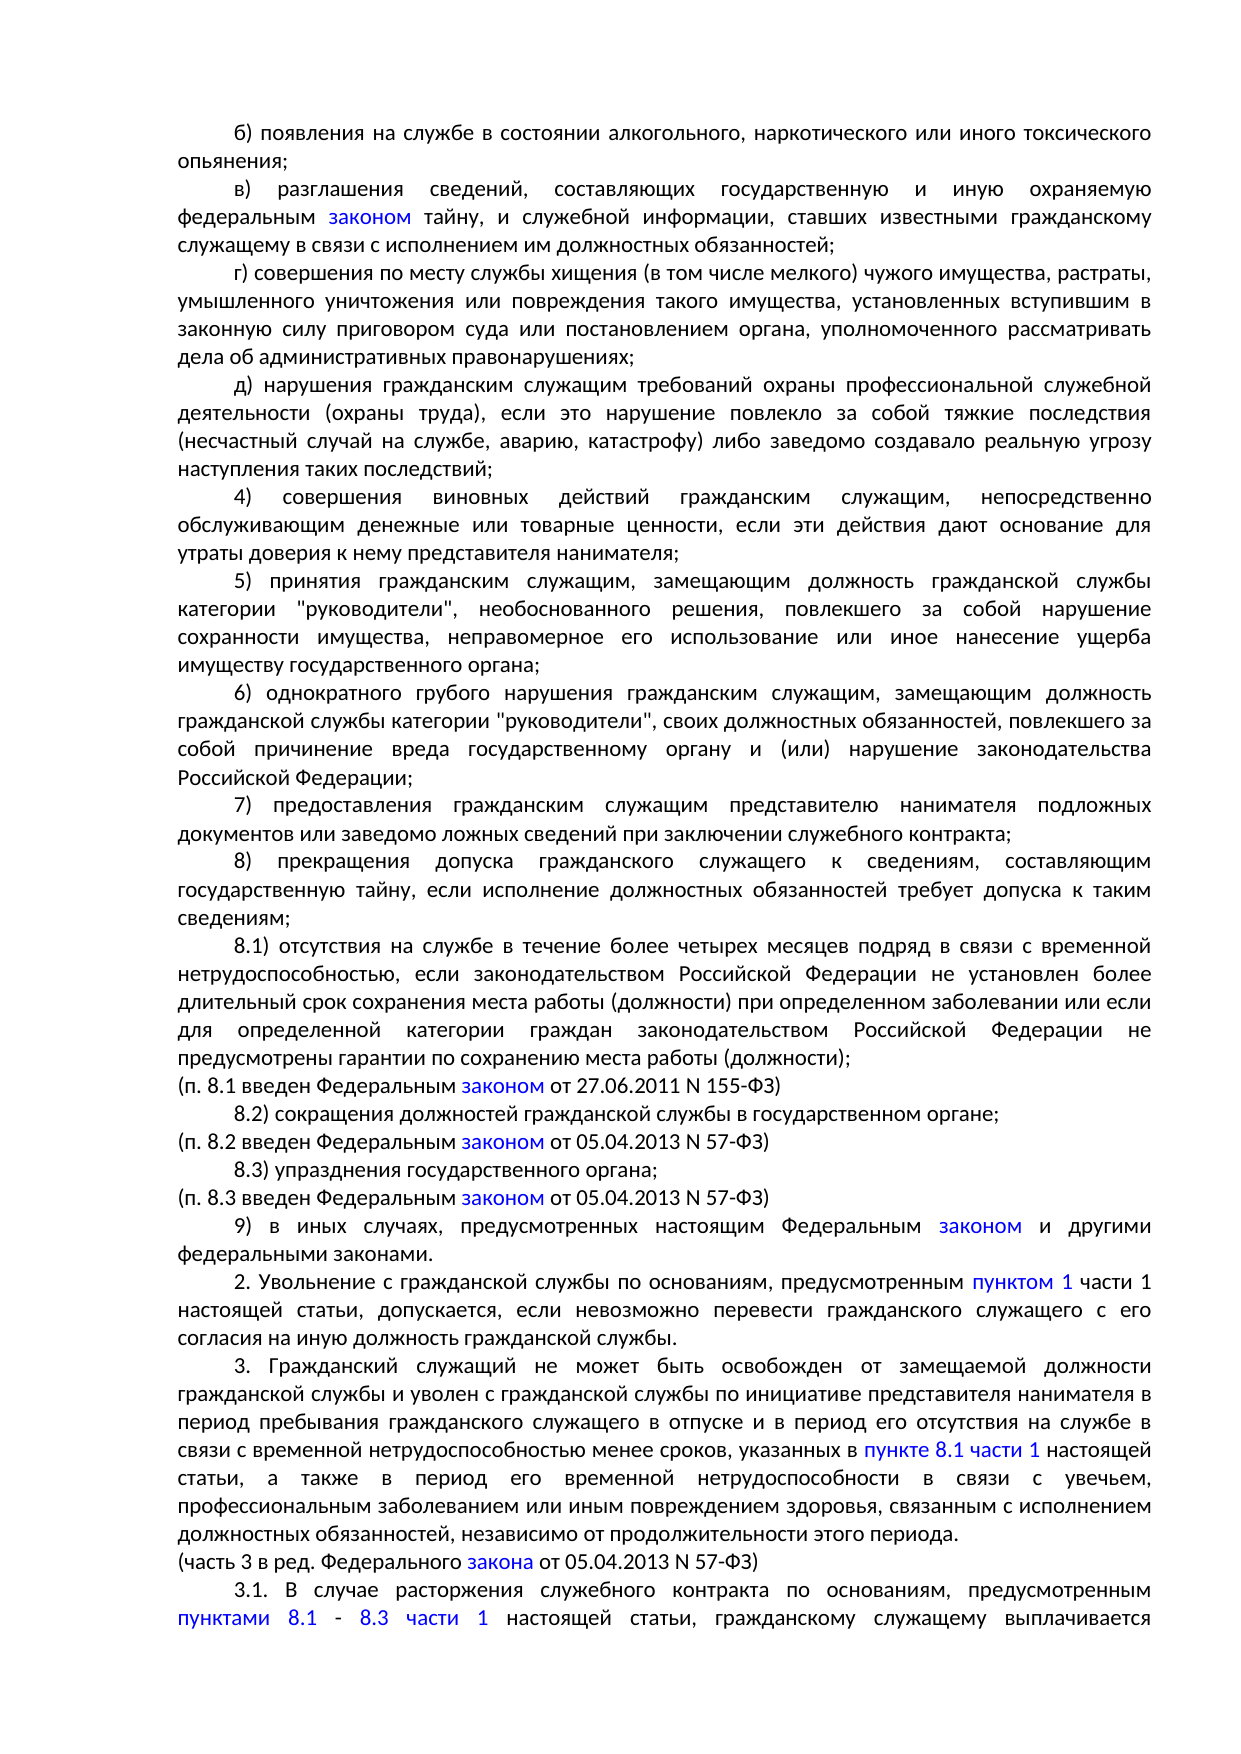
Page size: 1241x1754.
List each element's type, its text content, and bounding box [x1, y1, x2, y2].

text 6) однократного грубого нарушения гражданским служащим, замещающим должность гражданской службы категории "руководители", своих должностных обязанностей, повлекшего за собой причинение вреда государственному органу и (или) нарушение законодательства Российской Федерации; [177, 678, 1152, 791]
text (часть 3 в ред. Федерального закона от 05.04.2013 N 57-ФЗ) [177, 1547, 1152, 1575]
text (п. 8.3 введен Федеральным законом от 05.04.2013 N 57-ФЗ) [177, 1183, 1152, 1211]
text 5) принятия гражданским служащим, замещающим должность гражданской службы категории "руководители", необоснованного решения, повлекшего за собой нарушение сохранности имущества, неправомерное его использование или иное нанесение ущерба имуществу государственного органа; [177, 566, 1152, 678]
text 3. Гражданский служащий не может быть освобожден от замещаемой должности гражданской службы и уволен с гражданской службы по инициативе представителя нанимателя в период пребывания гражданского служащего в отпуске и в период его отсутствия на службе в связи с временной нетрудоспособностью менее сроков, указанных в пункте 8.1 части 1 настоящей статьи, а также в период его временной нетрудоспособности в связи с увечьем, профессиональным заболеванием или иным повреждением здоровья, связанным с исполнением должностных обязанностей, независимо от продолжительности этого периода. [177, 1351, 1152, 1547]
text б) появления на службе в состоянии алкогольного, наркотического или иного токсического опьянения; [177, 118, 1152, 174]
text 9) в иных случаях, предусмотренных настоящим Федеральным законом и другими федеральными законами. [177, 1211, 1152, 1267]
text 2. Увольнение с гражданской службы по основаниям, предусмотренным пунктом 1 части 1 настоящей статьи, допускается, если невозможно перевести гражданского служащего с его согласия на иную должность гражданской службы. [177, 1267, 1152, 1351]
text 8.1) отсутствия на службе в течение более четырех месяцев подряд в связи с временной нетрудоспособностью, если законодательством Российской Федерации не установлен более длительный срок сохранения места работы (должности) при определенном заболевании или если для определенной категории граждан законодательством Российской Федерации не предусмотрены гарантии по сохранению места работы (должности); [177, 931, 1152, 1071]
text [177, 1575, 1152, 1631]
text 8.3) упразднения государственного органа; [177, 1155, 1152, 1183]
text 4) совершения виновных действий гражданским служащим, непосредственно обслуживающим денежные или товарные ценности, если эти действия дают основание для утраты доверия к нему представителя нанимателя; [177, 482, 1152, 566]
text 8) прекращения допуска гражданского служащего к сведениям, составляющим государственную тайну, если исполнение должностных обязанностей требует допуска к таким сведениям; [177, 847, 1152, 931]
text (п. 8.2 введен Федеральным законом от 05.04.2013 N 57-ФЗ) [177, 1127, 1152, 1155]
text д) нарушения гражданским служащим требований охраны профессиональной служебной деятельности (охраны труда), если это нарушение повлекло за собой тяжкие последствия (несчастный случай на службе, аварию, катастрофу) либо заведомо создавало реальную угрозу наступления таких последствий; [177, 370, 1152, 482]
text 7) предоставления гражданским служащим представителю нанимателя подложных документов или заведомо ложных сведений при заключении служебного контракта; [177, 791, 1152, 847]
text г) совершения по месту службы хищения (в том числе мелкого) чужого имущества, растраты, умышленного уничтожения или повреждения такого имущества, установленных вступившим в законную силу приговором суда или постановлением органа, уполномоченного рассматривать дела об административных правонарушениях; [177, 258, 1152, 370]
text в) разглашения сведений, составляющих государственную и иную охраняемую федеральным законом тайну, и служебной информации, ставших известными гражданскому служащему в связи с исполнением им должностных обязанностей; [177, 174, 1152, 258]
text (п. 8.1 введен Федеральным законом от 27.06.2011 N 155-ФЗ) [177, 1071, 1152, 1099]
text 8.2) сокращения должностей гражданской службы в государственном органе; [177, 1099, 1152, 1127]
